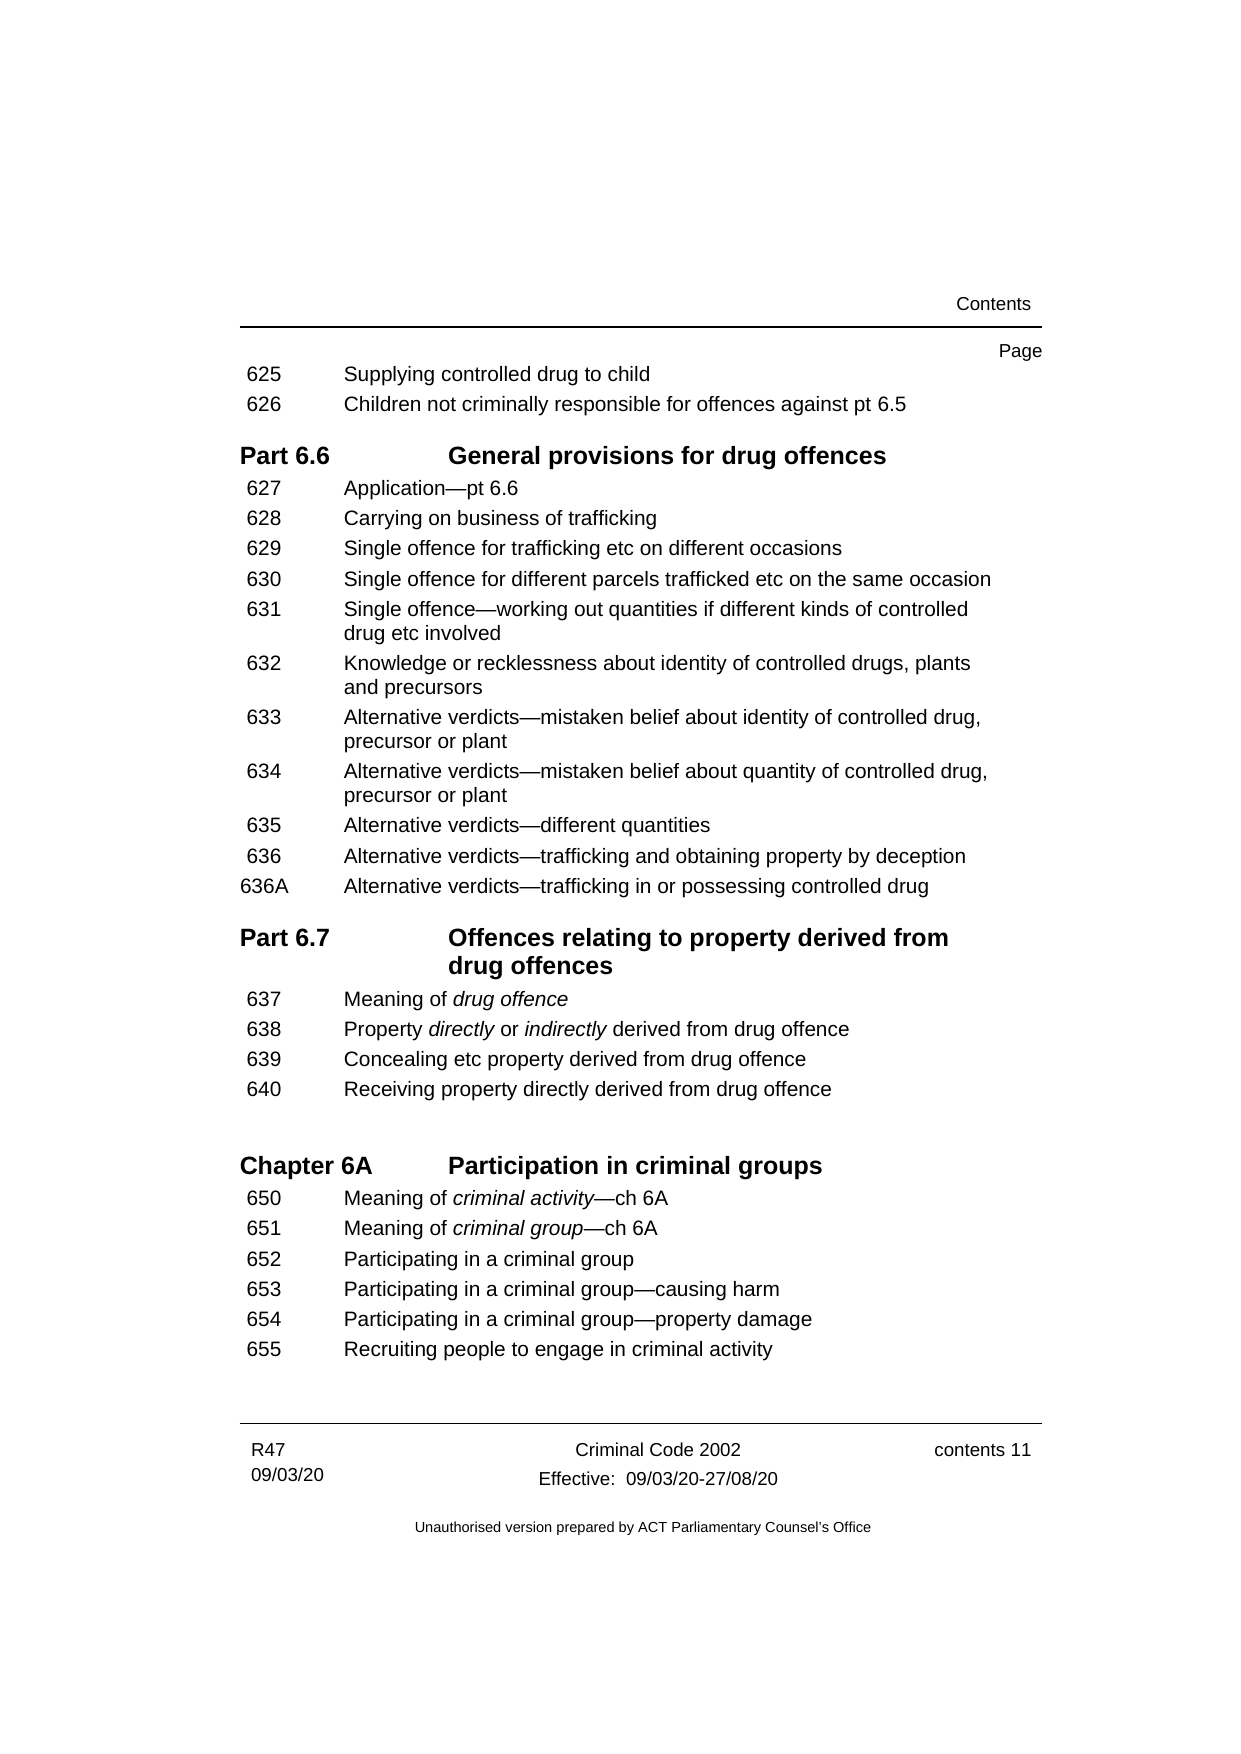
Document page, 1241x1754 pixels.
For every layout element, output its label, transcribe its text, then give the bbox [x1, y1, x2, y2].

text Chapter 6A Participation in criminal groups 175 [239, 1151, 996, 1180]
text 631 Single offence—working out quantities if different kinds of controlled drug etc involved 166 [239, 597, 996, 644]
text 636 Alternative verdicts—trafficking and obtaining property by deception 170 [239, 843, 996, 867]
text 651 Meaning of criminal group—ch 6A 175 [239, 1216, 996, 1240]
text Part 6.7 Offences relating to property derived from drug offences 172 [239, 923, 996, 980]
text 629 Single offence for trafficking etc on different occasions 164 [239, 536, 996, 560]
text 655 Recruiting people to engage in criminal activity 179 [239, 1337, 996, 1361]
text 654 Participating in a criminal group—property damage 177 [239, 1307, 996, 1331]
text 630 Single offence for different parcels trafficked etc on the same occasion 165 [239, 566, 996, 590]
text 640 Receiving property directly derived from drug offence 174 [239, 1077, 996, 1101]
text 632 Knowledge or recklessness about identity of controlled drugs, plants and precursors 168 [239, 651, 996, 699]
text 625 Supplying controlled drug to child 160 [239, 362, 996, 386]
text Part 6.6 General provisions for drug offences 162 [239, 441, 996, 469]
text 639 Concealing etc property derived from drug offence 173 [239, 1047, 996, 1071]
text 626 Children not criminally responsible for offences against pt 6.5 161 [239, 392, 996, 416]
text 637 Meaning of drug offence 172 [239, 986, 996, 1010]
text 650 Meaning of criminal activity—ch 6A 175 [239, 1186, 996, 1210]
text 638 Property directly or indirectly derived from drug offence 172 [239, 1017, 996, 1041]
text 635 Alternative verdicts—different quantities 170 [239, 813, 996, 837]
text 627 Application—pt 6.6 162 [239, 476, 996, 500]
text 633 Alternative verdicts—mistaken belief about identity of controlled drug, precursor or plant 168 [239, 705, 996, 753]
text 634 Alternative verdicts—mistaken belief about quantity of controlled drug, precursor or plant 169 [239, 759, 996, 807]
text 652 Participating in a criminal group 176 [239, 1246, 996, 1270]
text 628 Carrying on business of trafficking 162 [239, 506, 996, 530]
text 636A Alternative verdicts—trafficking in or possessing controlled drug 171 [239, 874, 996, 898]
text 653 Participating in a criminal group—causing harm 176 [239, 1277, 996, 1301]
